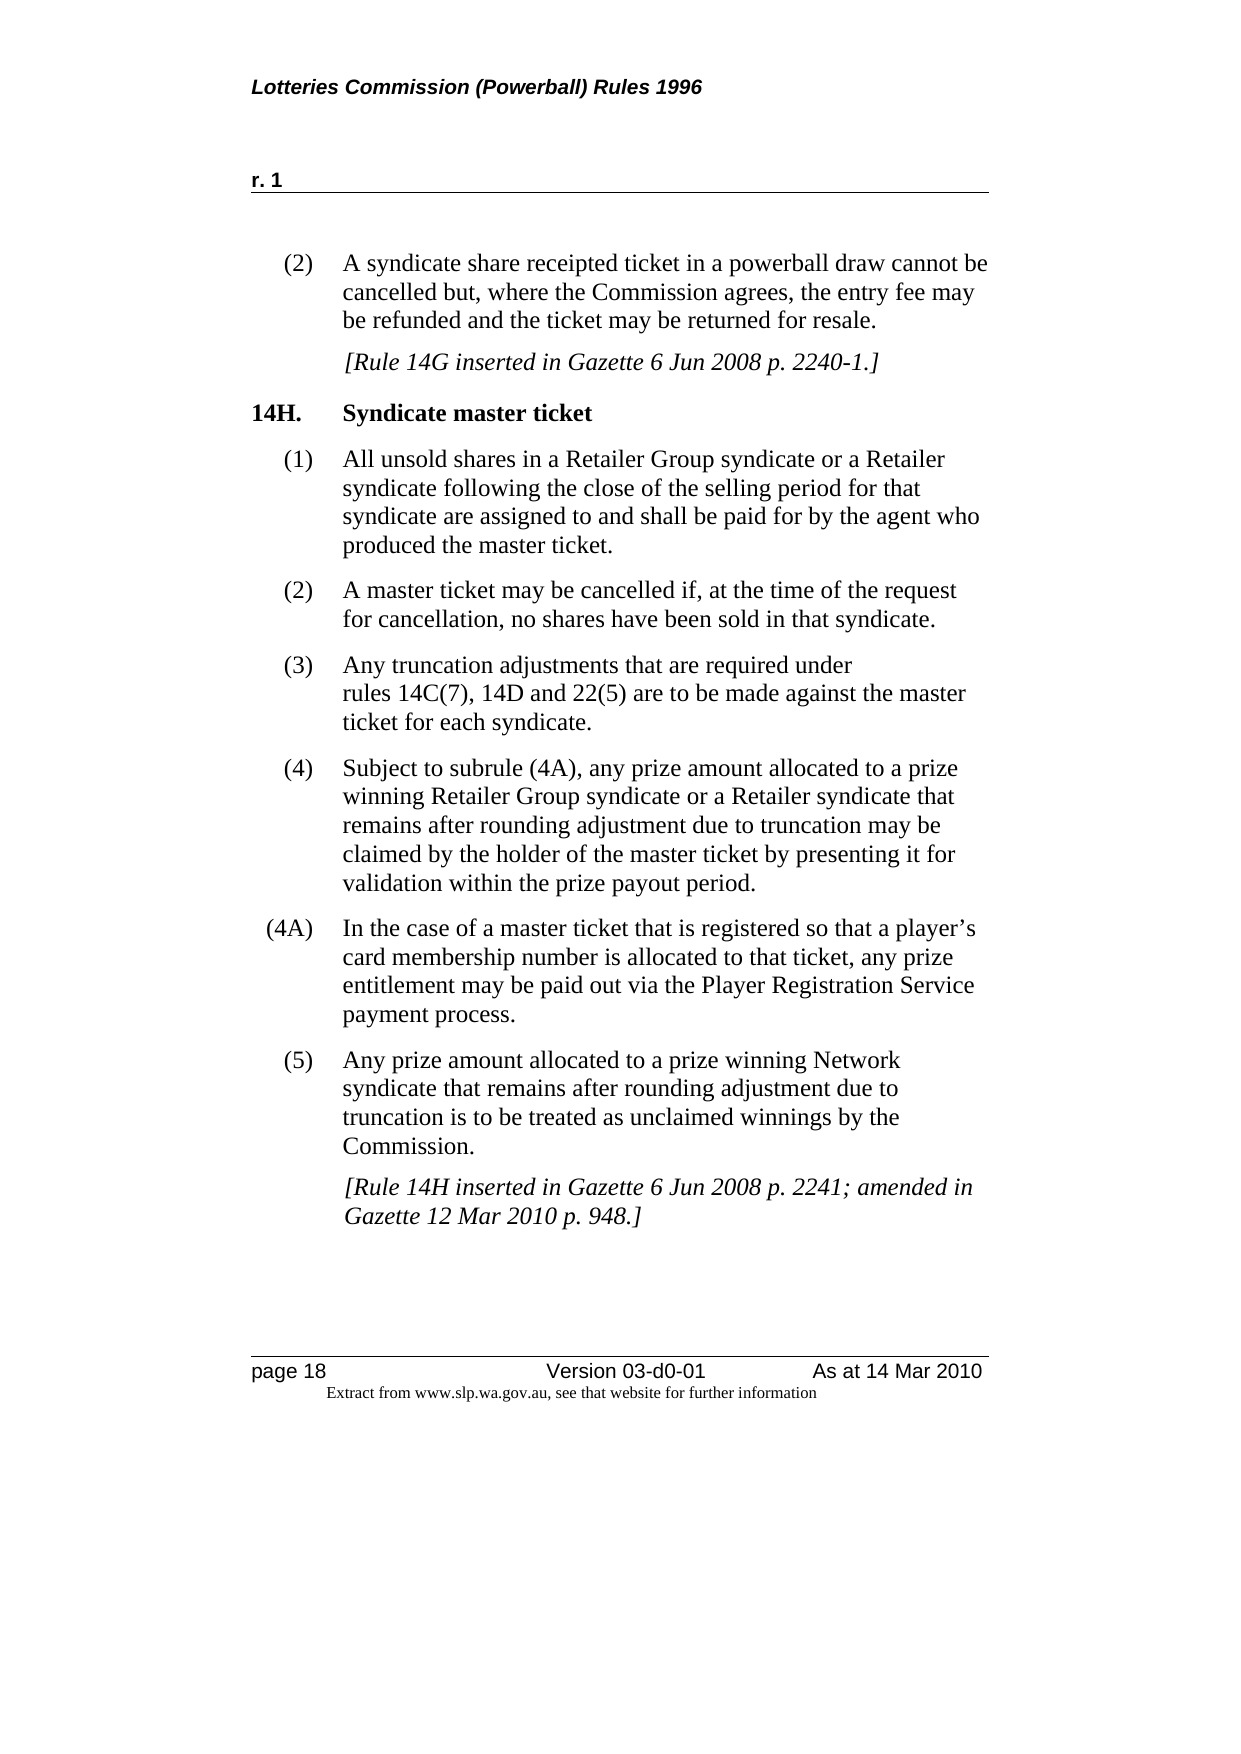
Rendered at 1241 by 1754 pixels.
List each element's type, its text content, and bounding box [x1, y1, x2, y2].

text (2) A syndicate share receipted ticket in a powerball draw cannot be cancelled but, where the Commission agrees, the entry fee may be refunded and the ticket may be returned for resale. [251, 248, 989, 334]
text [Rule 14G inserted in Gazette 6 Jun 2008 p. 2240-1.] [251, 347, 989, 376]
subtitle 14H. Syndicate master ticket [251, 398, 989, 427]
text (1) All unsold shares in a Retailer Group syndicate or a Retailer syndicate following the close of the selling period for that syndicate are assigned to and shall be paid for by the agent who produced the master ticket. [251, 444, 989, 559]
text (4A) In the case of a master ticket that is registered so that a player’s card membership number is allocated to that ticket, any prize entitlement may be paid out via the Player Registration Service payment process. [251, 913, 989, 1028]
text [Rule 14H inserted in Gazette 6 Jun 2008 p. 2241; amended in Gazette 12 Mar 2010 p. 948.] [251, 1172, 989, 1230]
text (2) A master ticket may be cancelled if, at the time of the request for cancellation, no shares have been sold in that syndicate. [251, 576, 989, 633]
text (4) Subject to subrule (4A), any prize amount allocated to a prize winning Retailer Group syndicate or a Retailer syndicate that remains after rounding adjustment due to truncation may be claimed by the holder of the master ticket by presenting it for validation within the prize payout period. [251, 753, 989, 896]
text (3) Any truncation adjustments that are required under rules 14C(7), 14D and 22(5) are to be made against the master ticket for each syndicate. [251, 650, 989, 736]
text (5) Any prize amount allocated to a prize winning Network syndicate that remains after rounding adjustment due to truncation is to be treated as unclaimed winnings by the Commission. [251, 1045, 989, 1160]
